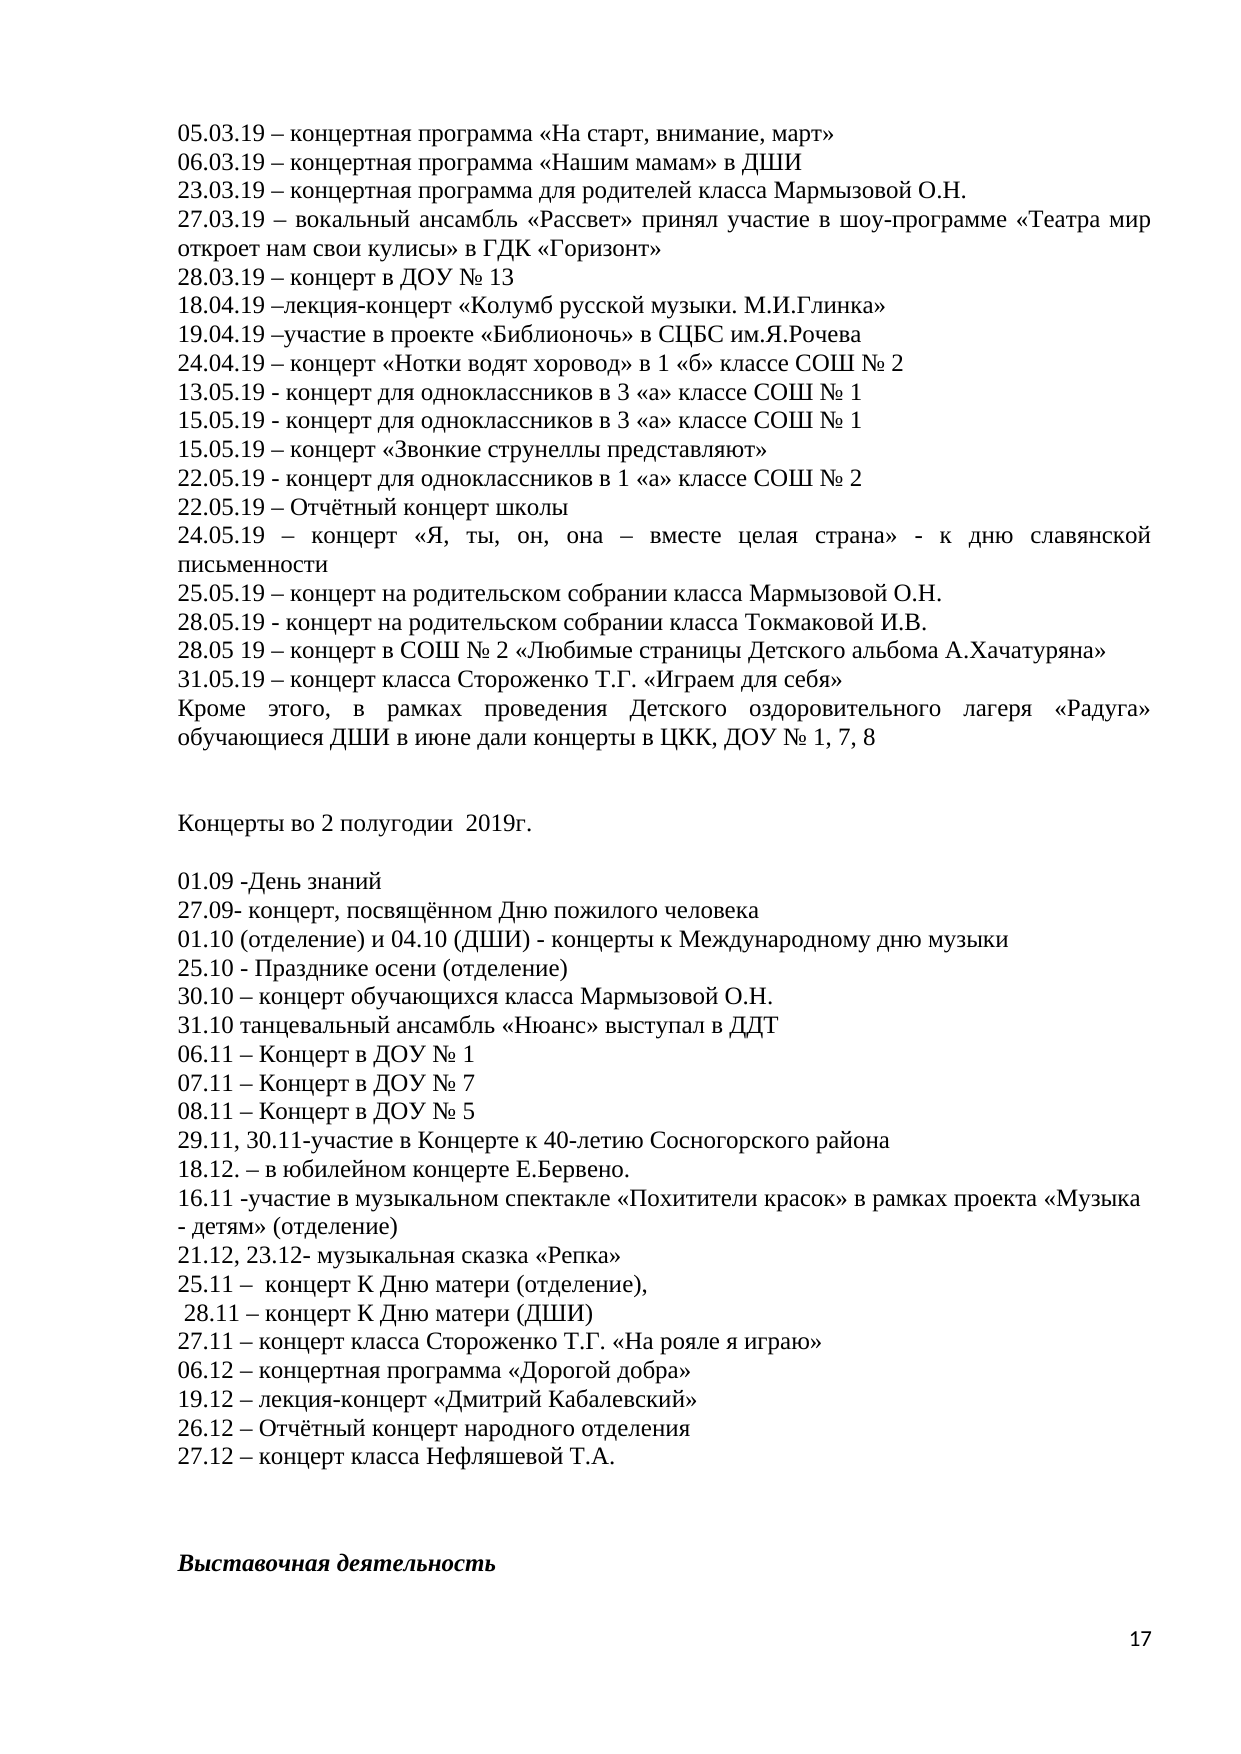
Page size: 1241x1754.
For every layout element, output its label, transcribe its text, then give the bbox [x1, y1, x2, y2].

text 16.11 -участие в музыкальном спектакле «Похитители красок» в рамках проекта «Музыка - детям» (отделение) [177, 1183, 1152, 1240]
text 26.12 – Отчётный концерт народного отделения [177, 1413, 1152, 1441]
text 23.03.19 – концертная программа для родителей класса Мармызовой О.Н. [177, 176, 1152, 204]
text 25.11 – концерт К Дню матери (отделение), [177, 1269, 1152, 1298]
text 25.10 - Празднике осени (отделение) [177, 953, 1152, 981]
text 28.05.19 - концерт на родительском собрании класса Токмаковой И.В. [177, 607, 1152, 636]
text 06.03.19 – концертная программа «Нашим мамам» в ДШИ [177, 147, 1152, 176]
text 27.12 – концерт класса Нефляшевой Т.А. [177, 1441, 1152, 1470]
text 24.04.19 – концерт «Нотки водят хоровод» в 1 «б» классе СОШ № 2 [177, 348, 1152, 377]
text 29.11, 30.11-участие в Концерте к 40-летию Сосногорского района [177, 1125, 1152, 1154]
text 27.03.19 – вокальный ансамбль «Рассвет» принял участие в шоу-программе «Театра мир откроет нам свои кулисы» в ГДК «Горизонт» [177, 204, 1152, 262]
text 13.05.19 - концерт для одноклассников в 3 «а» классе СОШ № 1 [177, 377, 1152, 406]
text 18.12. – в юбилейном концерте Е.Бервено. [177, 1154, 1152, 1183]
text 19.04.19 –участие в проекте «Библионочь» в СЦБС им.Я.Рочева [177, 319, 1152, 348]
text Выставочная деятельность [177, 1548, 1152, 1576]
text 27.11 – концерт класса Стороженко Т.Г. «На рояле я играю» [177, 1326, 1152, 1355]
text 27.09- концерт, посвящённом Дню пожилого человека [177, 895, 1152, 924]
text 24.05.19 – концерт «Я, ты, он, она – вместе целая страна» - к дню славянской письменности [177, 521, 1152, 578]
text 15.05.19 - концерт для одноклассников в 3 «а» классе СОШ № 1 [177, 406, 1152, 434]
text 01.09 -День знаний [177, 866, 1152, 895]
text Кроме этого, в рамках проведения Детского оздоровительного лагеря «Радуга» обучающиеся ДШИ в июне дали концерты в ЦКК, ДОУ № 1, 7, 8 [177, 693, 1152, 751]
text 05.03.19 – концертная программа «На старт, внимание, март» [177, 118, 1152, 147]
text 08.11 – Концерт в ДОУ № 5 [177, 1096, 1152, 1125]
text 28.03.19 – концерт в ДОУ № 13 [177, 262, 1152, 291]
text 28.11 – концерт К Дню матери (ДШИ) [177, 1298, 1152, 1326]
text 07.11 – Концерт в ДОУ № 7 [177, 1068, 1152, 1096]
text 25.05.19 – концерт на родительском собрании класса Мармызовой О.Н. [177, 578, 1152, 607]
text 31.10 танцевальный ансамбль «Нюанс» выступал в ДДТ [177, 1010, 1152, 1039]
text 21.12, 23.12- музыкальная сказка «Репка» [177, 1240, 1152, 1269]
text 22.05.19 - концерт для одноклассников в 1 «а» классе СОШ № 2 [177, 463, 1152, 492]
text 31.05.19 – концерт класса Стороженко Т.Г. «Играем для себя» [177, 664, 1152, 693]
text 01.10 (отделение) и 04.10 (ДШИ) - концерты к Международному дню музыки [177, 924, 1152, 953]
text 06.12 – концертная программа «Дорогой добра» [177, 1355, 1152, 1384]
text 06.11 – Концерт в ДОУ № 1 [177, 1039, 1152, 1068]
text 30.10 – концерт обучающихся класса Мармызовой О.Н. [177, 981, 1152, 1010]
text 15.05.19 – концерт «Звонкие струнеллы представляют» [177, 434, 1152, 463]
text 22.05.19 – Отчётный концерт школы [177, 492, 1152, 521]
text 28.05 19 – концерт в СОШ № 2 «Любимые страницы Детского альбома А.Хачатуряна» [177, 636, 1152, 664]
text 19.12 – лекция-концерт «Дмитрий Кабалевский» [177, 1384, 1152, 1413]
text 18.04.19 –лекция-концерт «Колумб русской музыки. М.И.Глинка» [177, 291, 1152, 319]
text Концерты во 2 полугодии 2019г. [177, 808, 1152, 837]
